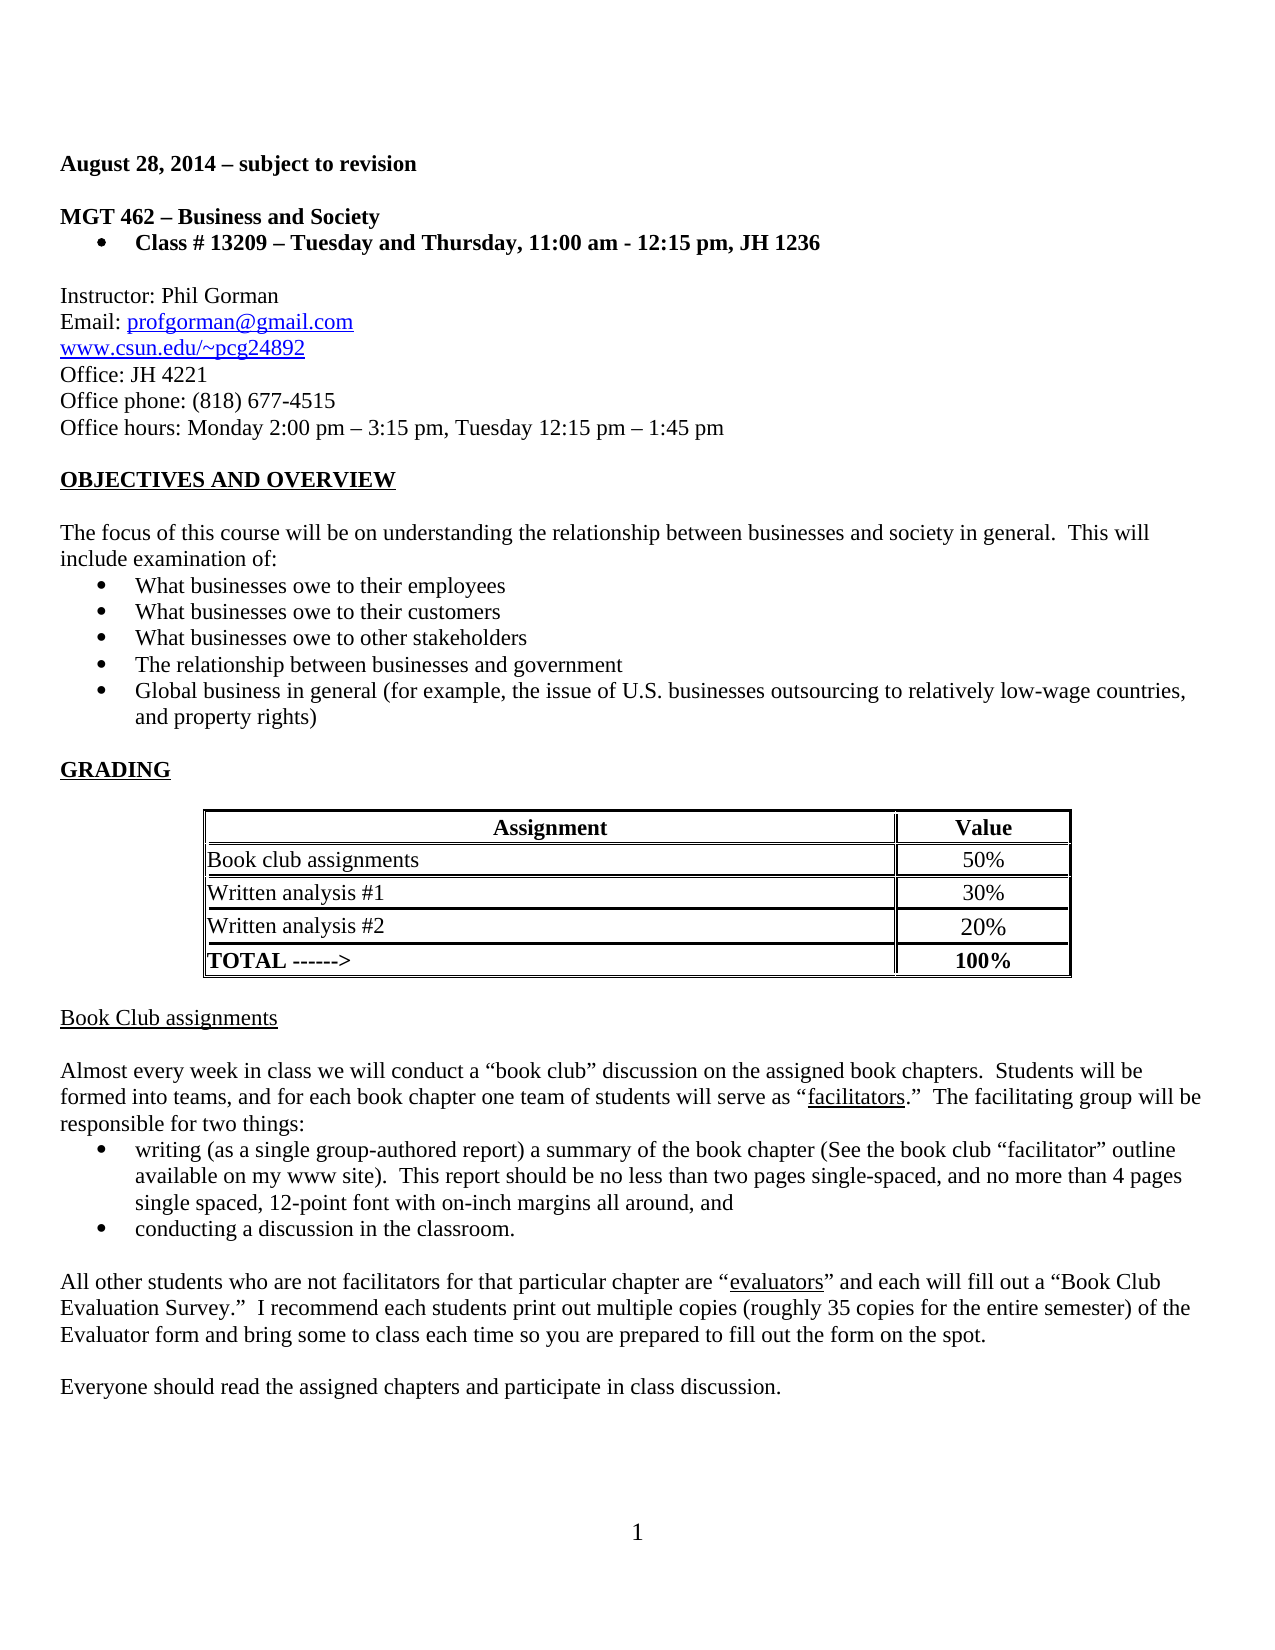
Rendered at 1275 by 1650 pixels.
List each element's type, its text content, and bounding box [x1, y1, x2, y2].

list Global business in general (for example, the issue of U.S. businesses outsourcing to relatively low-wage countries, and property rights) [97, 677, 1215, 730]
table_cell TOTAL ------> [206, 942, 896, 975]
text www.csun.edu/~pcg24892 [60, 334, 1215, 361]
text Everyone should read the assigned chapters and participate in class discussion. [60, 1373, 1215, 1400]
table_header Assignment [206, 811, 896, 842]
text MGT 462 – Business and Society [60, 203, 1215, 229]
table_header Value [896, 812, 1069, 842]
list What businesses owe to other stakeholders [97, 624, 1215, 651]
list Class # 13209 – Tuesday and Thursday, 11:00 am - 12:15 pm, JH 1236 [97, 229, 1215, 255]
text Almost every week in class we will conduct a “book club” discussion on the assigned book chapters. Students will be formed into teams, and for each book chapter one team of students will serve as “facilitators.” The facilitating group will be responsible for two things: [60, 1057, 1215, 1136]
text Office: JH 4221 Office phone: (818) 677-4515 Office hours: Monday 2:00 pm – 3:15 pm, Tuesday 12:15 pm – 1:45 pm [60, 361, 1215, 440]
text Email: profgorman@gmail.com [60, 308, 1215, 334]
table_cell Written analysis #1 [206, 874, 894, 907]
text Book Club assignments [60, 978, 1215, 1031]
table_cell 50% [896, 842, 1071, 874]
list What businesses owe to their customers [97, 598, 1215, 624]
text The focus of this course will be on understanding the relationship between businesses and society in general. This will include examination of: [60, 519, 1215, 572]
table_cell Written analysis #2 [206, 907, 894, 942]
table_cell Book club assignments [204, 842, 896, 874]
text Instructor: Phil Gorman [60, 282, 1215, 308]
list writing (as a single group-authored report) a summary of the book chapter (See the book club “facilitator” outline available on my www site). This report should be no less than two pages single-spaced, and no more than 4 pages single spaced, 12-point font with on-inch margins all around, and [97, 1136, 1215, 1215]
text GRADING [60, 756, 1215, 782]
text August 28, 2014 – subject to revision [60, 150, 1215, 176]
table_cell 20% [898, 907, 1069, 942]
list What businesses owe to their employees [97, 572, 1215, 598]
text OBJECTIVES AND OVERVIEW [60, 466, 1215, 493]
list The relationship between businesses and government [97, 651, 1215, 677]
list conducting a discussion in the classroom. [97, 1215, 1215, 1242]
table_cell 100% [896, 942, 1069, 975]
table_cell 30% [898, 874, 1070, 907]
text All other students who are not facilitators for that particular chapter are “evaluators” and each will fill out a “Book Club Evaluation Survey.” I recommend each students print out multiple copies (roughly 35 copies for the entire semester) of the Evaluator form and bring some to class each time so you are prepared to fill out the form on the spot. [60, 1268, 1215, 1347]
